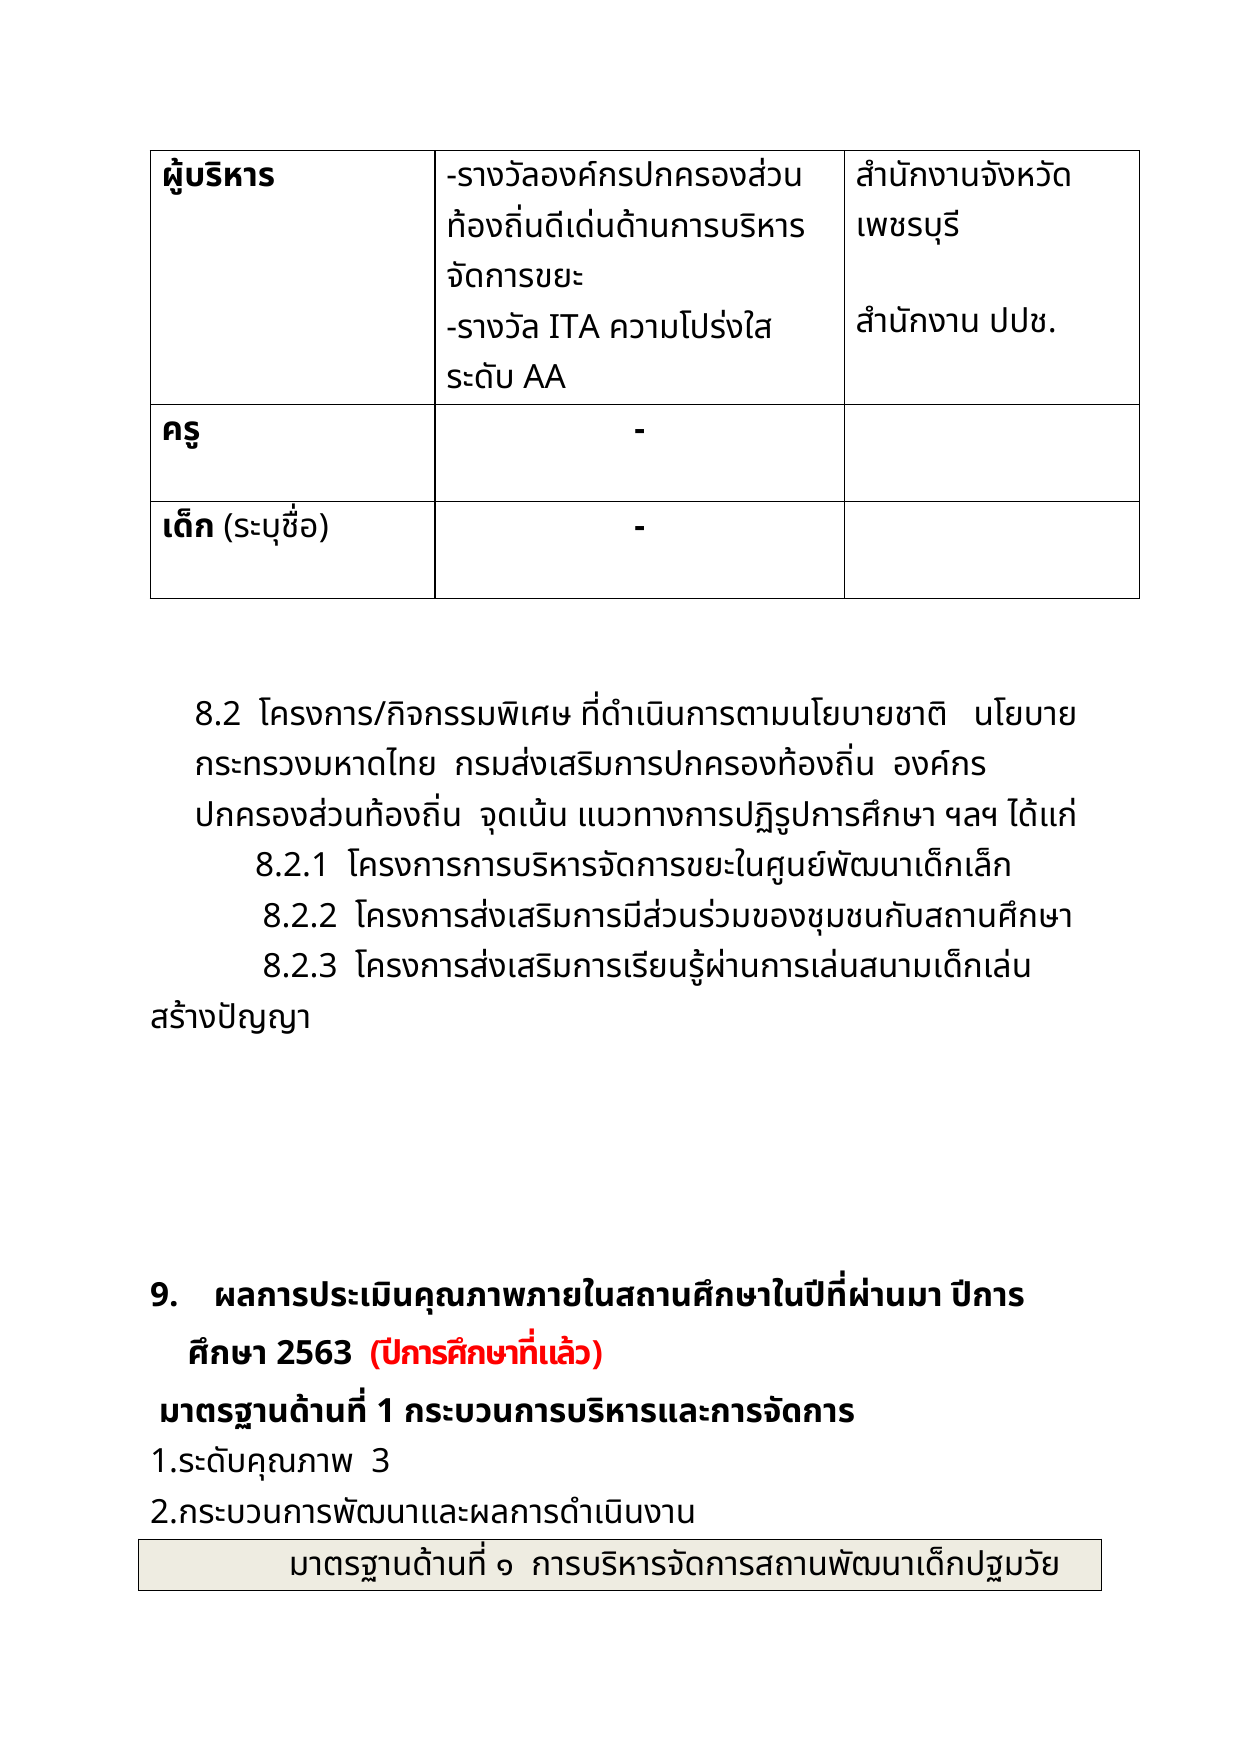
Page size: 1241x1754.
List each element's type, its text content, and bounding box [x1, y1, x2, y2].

text 1.ระดับคุณภาพ 3 [150, 1437, 1090, 1488]
table_cell เด็ก (ระบุชื่อ) [151, 502, 434, 598]
text มาตรฐานด้านที่ 1 กระบวนการบริหารและการจัดการ [150, 1387, 1090, 1437]
table_cell - [436, 405, 844, 501]
text 8.2.1 โครงการการบริหารจัดการขยะในศูนย์พัฒนาเด็กเล็ก [194, 841, 1090, 892]
text 2.กระบวนการพัฒนาและผลการดำเนินงาน [150, 1488, 1090, 1538]
table_cell -รางวัลองค์กรปกครองส่วนท้องถิ่นดีเด่นด้านการบริหารจัดการขยะ -รางวัล ITA ความโปร่งใส ระดับ AA [436, 151, 844, 404]
table_cell สำนักงานจังหวัดเพชรบุรี สำนักงาน ปปช. [845, 151, 1139, 404]
table_cell ครู [151, 405, 434, 501]
table_cell [845, 502, 1139, 598]
text 8.2.3 โครงการส่งเสริมการเรียนรู้ผ่านการเล่นสนามเด็กเล่นสร้างปัญญา [150, 942, 1090, 1043]
table_cell - [436, 502, 844, 598]
table_header มาตรฐานด้านที่ ๑ การบริหารจัดการสถานพัฒนาเด็กปฐมวัย [139, 1540, 1101, 1590]
table_cell [845, 405, 1139, 501]
text 8.2.2 โครงการส่งเสริมการมีส่วนร่วมของชุมชนกับสถานศึกษา [150, 892, 1090, 942]
text 8.2 โครงการ/กิจกรรมพิเศษ ที่ดำเนินการตามนโยบายชาติ นโยบายกระทรวงมหาดไทย กรมส่งเสริมการปกครองท้องถิ่น องค์กรปกครองส่วนท้องถิ่น จุดเน้น แนวทางการปฏิรูปการศึกษา ฯลฯ ได้แก่ [194, 689, 1090, 841]
list ผลการประเมินคุณภาพภายในสถานศึกษาในปีที่ผ่านมา ปีการศึกษา 2563 (ปีการศึกษาที่แล้ว) [150, 1270, 1090, 1379]
table_cell ผู้บริหาร [151, 151, 434, 404]
